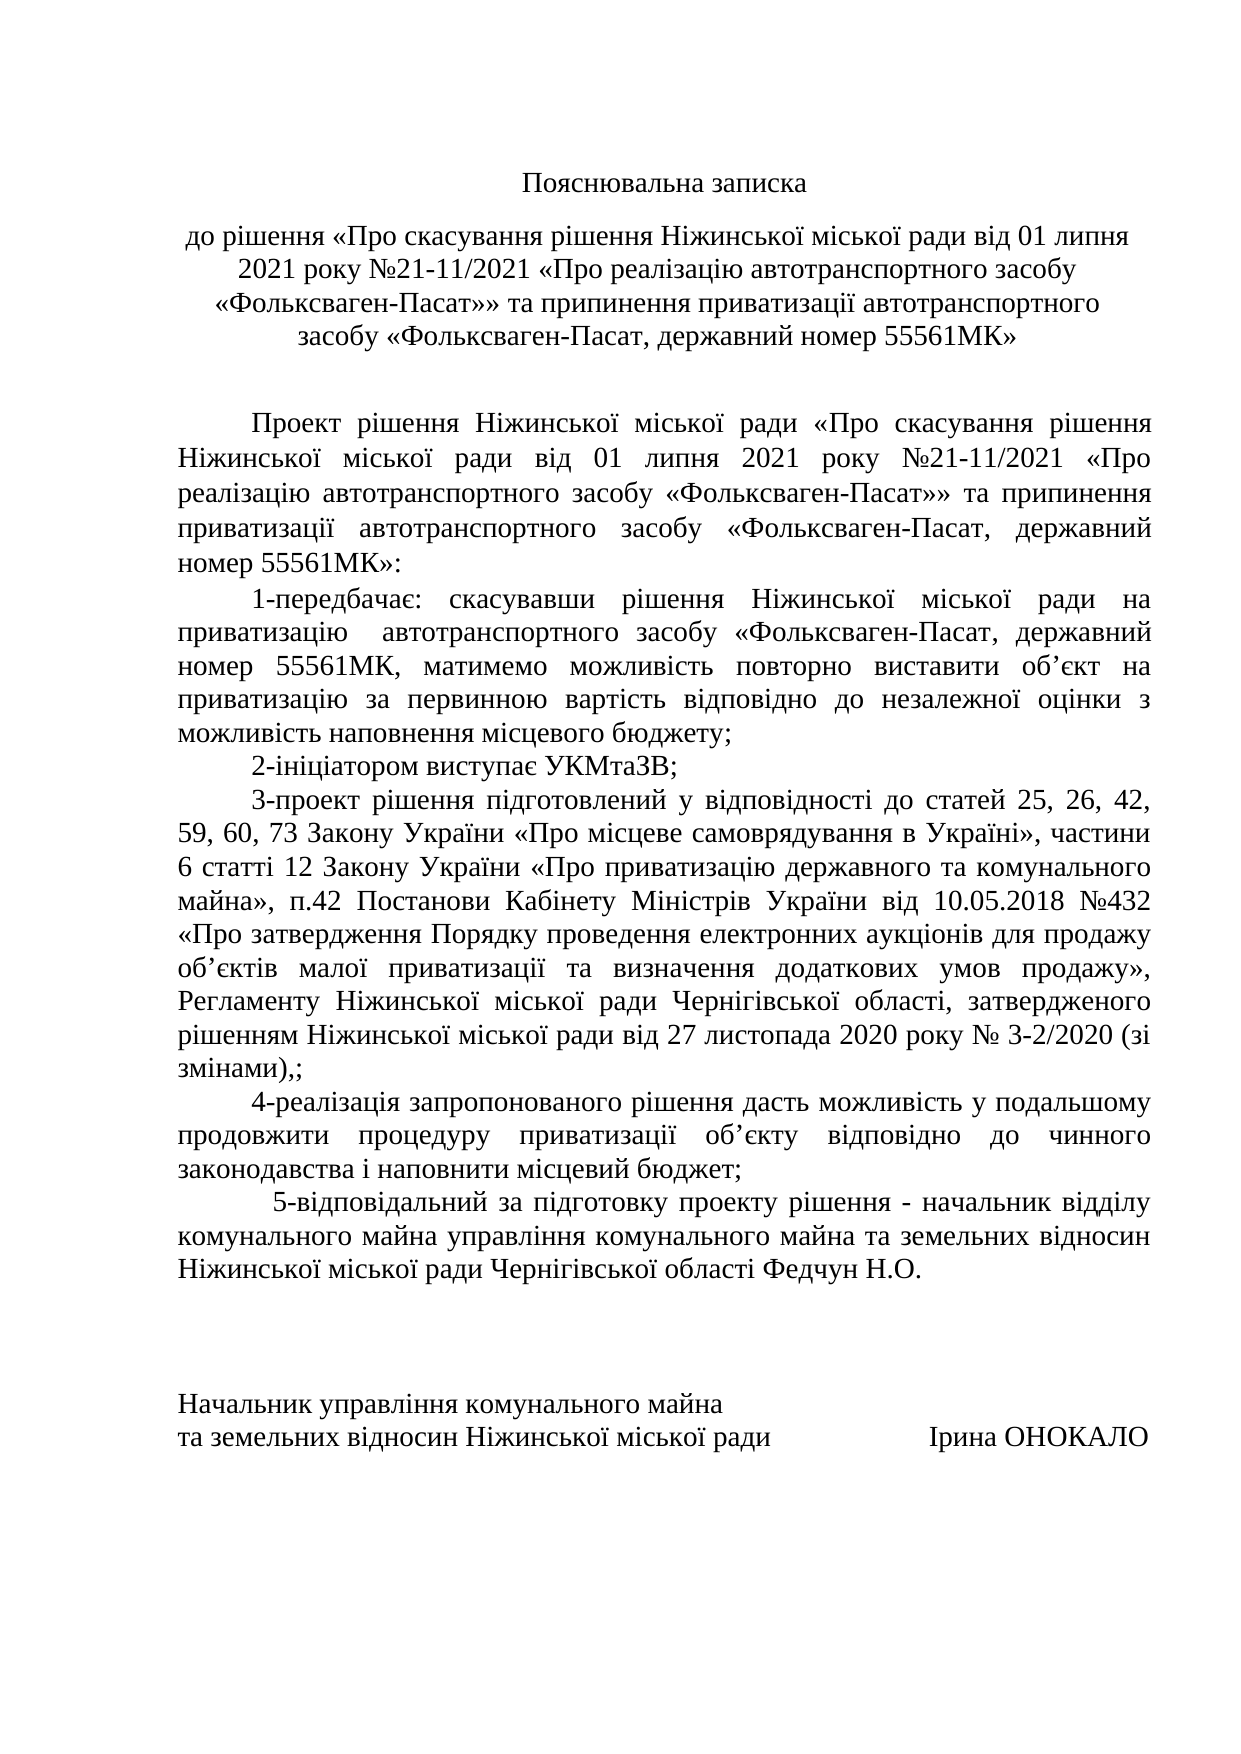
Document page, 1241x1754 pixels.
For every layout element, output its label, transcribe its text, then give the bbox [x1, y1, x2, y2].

text 4-реалізація запропонованого рішення дасть можливість у подальшому продовжити процедуру приватизації об’єкту відповідно до чинного законодавства і наповнити місцевий бюджет; [177, 1084, 1152, 1184]
text Начальник управління комунального майна [177, 1386, 1152, 1419]
text до рішення «Про скасування рішення Ніжинської міської ради від 01 липня 2021 року №21-11/2021 «Про реалізацію автотранспортного засобу «Фольксваген-Пасат»» та припинення приватизації автотранспортного засобу «Фольксваген-Пасат, державний номер 55561МК» [177, 218, 1137, 352]
text 3-проект рішення підготовлений у відповідності до статей 25, 26, 42, 59, 60, 73 Закону України «Про місцеве самоврядування в Україні», частини 6 статті 12 Закону України «Про приватизацію державного та комунального майна», п.42 Постанови Кабінету Міністрів України від 10.05.2018 №432 «Про затвердження Порядку проведення електронних аукціонів для продажу об’єктів малої приватизації та визначення додаткових умов продажу», Регламенту Ніжинської міської ради Чернігівської області, затвердженого рішенням Ніжинської міської ради від 27 листопада 2020 року № 3-2/2020 (зі змінами),; [177, 782, 1152, 1084]
text 2-ініціатором виступає УКМтаЗВ; [177, 748, 1152, 782]
text Пояснювальна записка [177, 165, 1152, 198]
text Проект рішення Ніжинської міської ради «Про скасування рішення Ніжинської міської ради від 01 липня 2021 року №21-11/2021 «Про реалізацію автотранспортного засобу «Фольксваген-Пасат»» та припинення приватизації автотранспортного засобу «Фольксваген-Пасат, державний номер 55561МК»: [177, 405, 1152, 579]
text 1-передбачає: скасувавши рішення Ніжинської міської ради на приватизацію автотранспортного засобу «Фольксваген-Пасат, державний номер 55561МК, матимемо можливість повторно виставити об’єкт на приватизацію за первинною вартість відповідно до незалежної оцінки з можливість наповнення місцевого бюджету; [177, 581, 1152, 748]
text та земельних відносин Ніжинської міської ради Ірина ОНОКАЛО [177, 1419, 1152, 1453]
text 5-відповідальний за підготовку проекту рішення - начальник відділу комунального майна управління комунального майна та земельних відносин Ніжинської міської ради Чернігівської області Федчун Н.О. [177, 1184, 1152, 1285]
